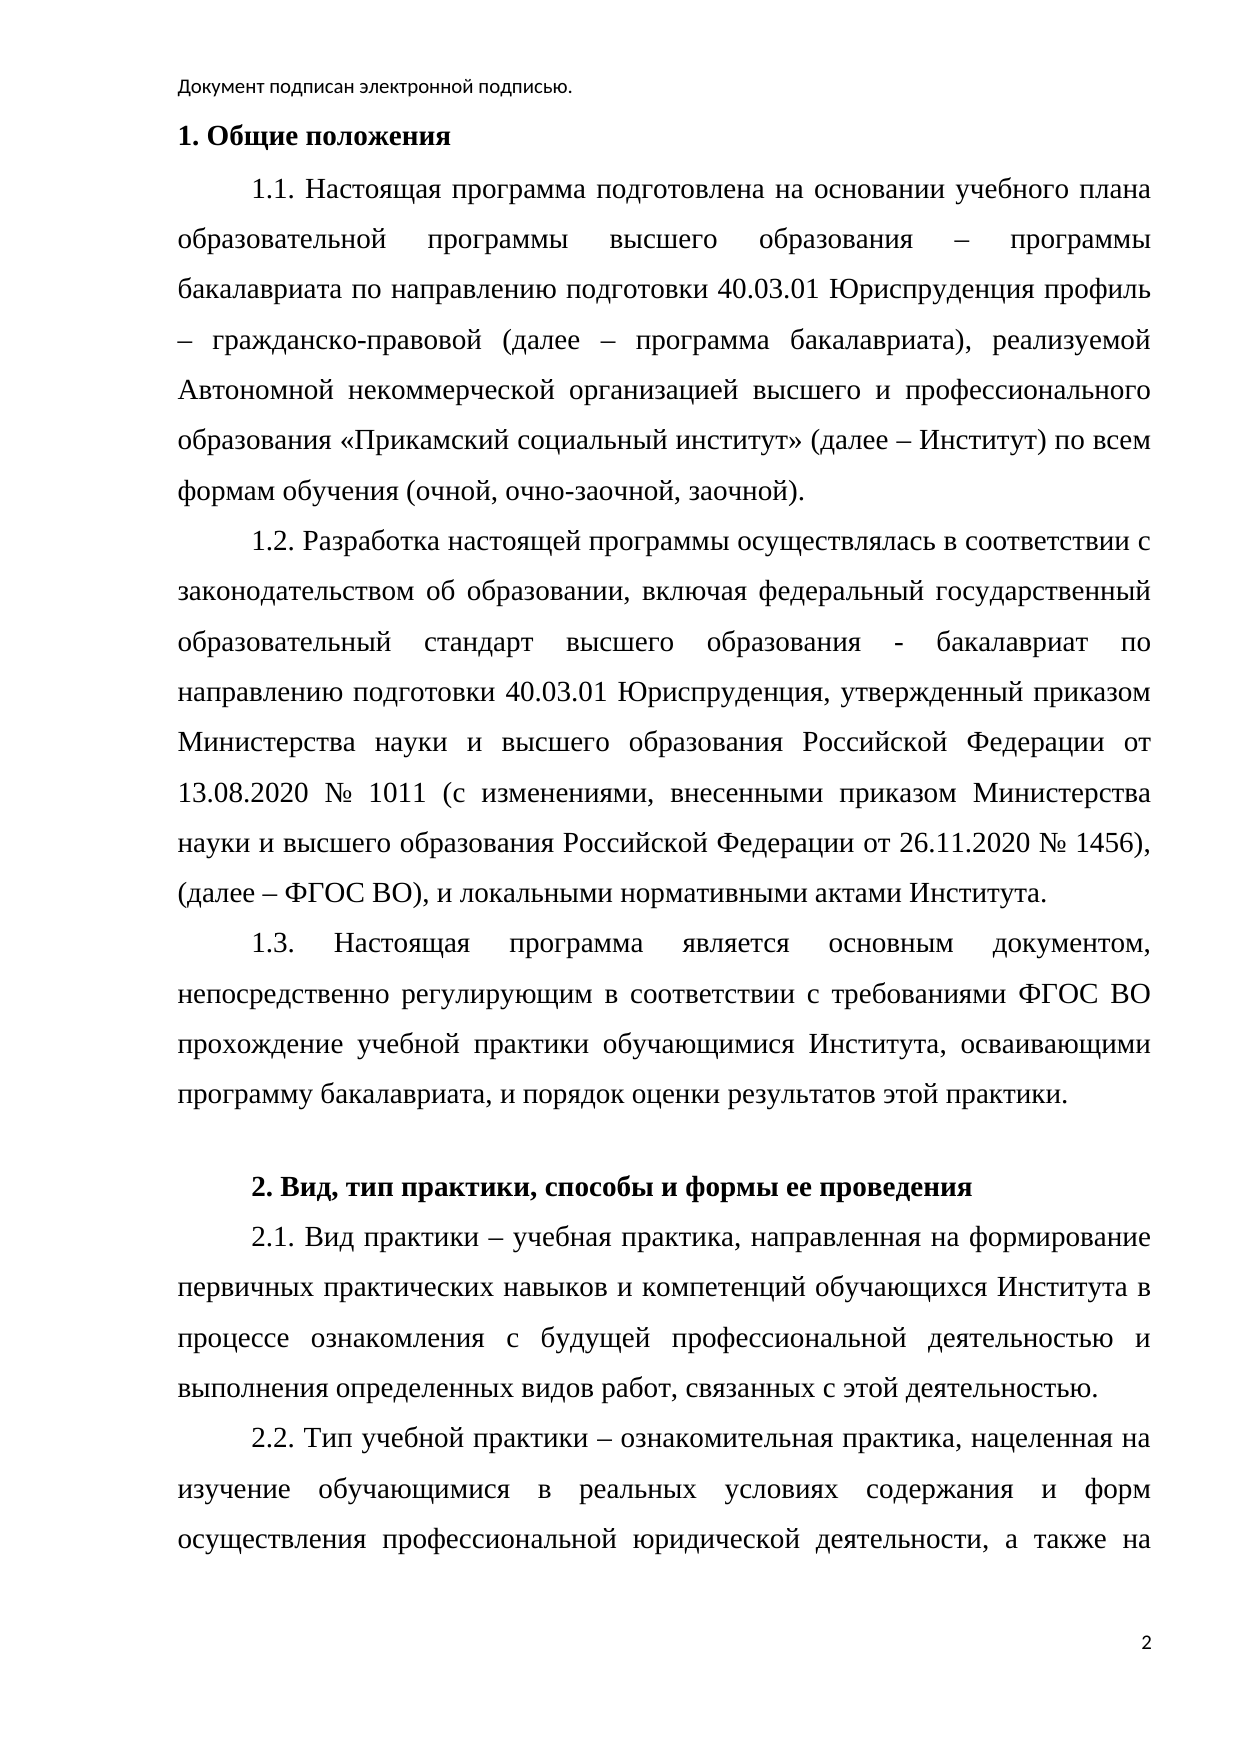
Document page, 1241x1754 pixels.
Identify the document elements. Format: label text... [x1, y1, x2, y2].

text 1.2. Разработка настоящей программы осуществлялась в соответствии с законодательством об образовании, включая федеральный государственный образовательный стандарт высшего образования - бакалавриат по направлению подготовки 40.03.01 Юриспруденция, утвержденный приказом Министерства науки и высшего образования Российской Федерации от 13.08.2020 № 1011 (с изменениями, внесенными приказом Министерства науки и высшего образования Российской Федерации от 26.11.2020 № 1456), (далее – ФГОС ВО), и локальными нормативными актами Института. [177, 523, 1152, 909]
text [177, 1420, 1152, 1554]
text 2.1. Вид практики – учебная практика, направленная на формирование первичных практических навыков и компетенций обучающихся Института в процессе ознакомления с будущей профессиональной деятельностью и выполнения определенных видов работ, связанных с этой деятельностью. [177, 1219, 1152, 1404]
text 2. Вид, тип практики, способы и формы ее проведения [177, 1169, 1152, 1202]
text 1. Общие положения [177, 118, 1152, 152]
text 1.1. Настоящая программа подготовлена на основании учебного плана образовательной программы высшего образования – программы бакалавриата по направлению подготовки 40.03.01 Юриспруденция профиль – гражданско-правовой (далее – программа бакалавриата), реализуемой Автономной некоммерческой организацией высшего и профессионального образования «Прикамский социальный институт» (далее – Институт) по всем формам обучения (очной, очно-заочной, заочной). [177, 171, 1152, 506]
text 1.3. Настоящая программа является основным документом, непосредственно регулирующим в соответствии с требованиями ФГОС ВО прохождение учебной практики обучающимися Института, осваивающими программу бакалавриата, и порядок оценки результатов этой практики. [177, 926, 1152, 1110]
